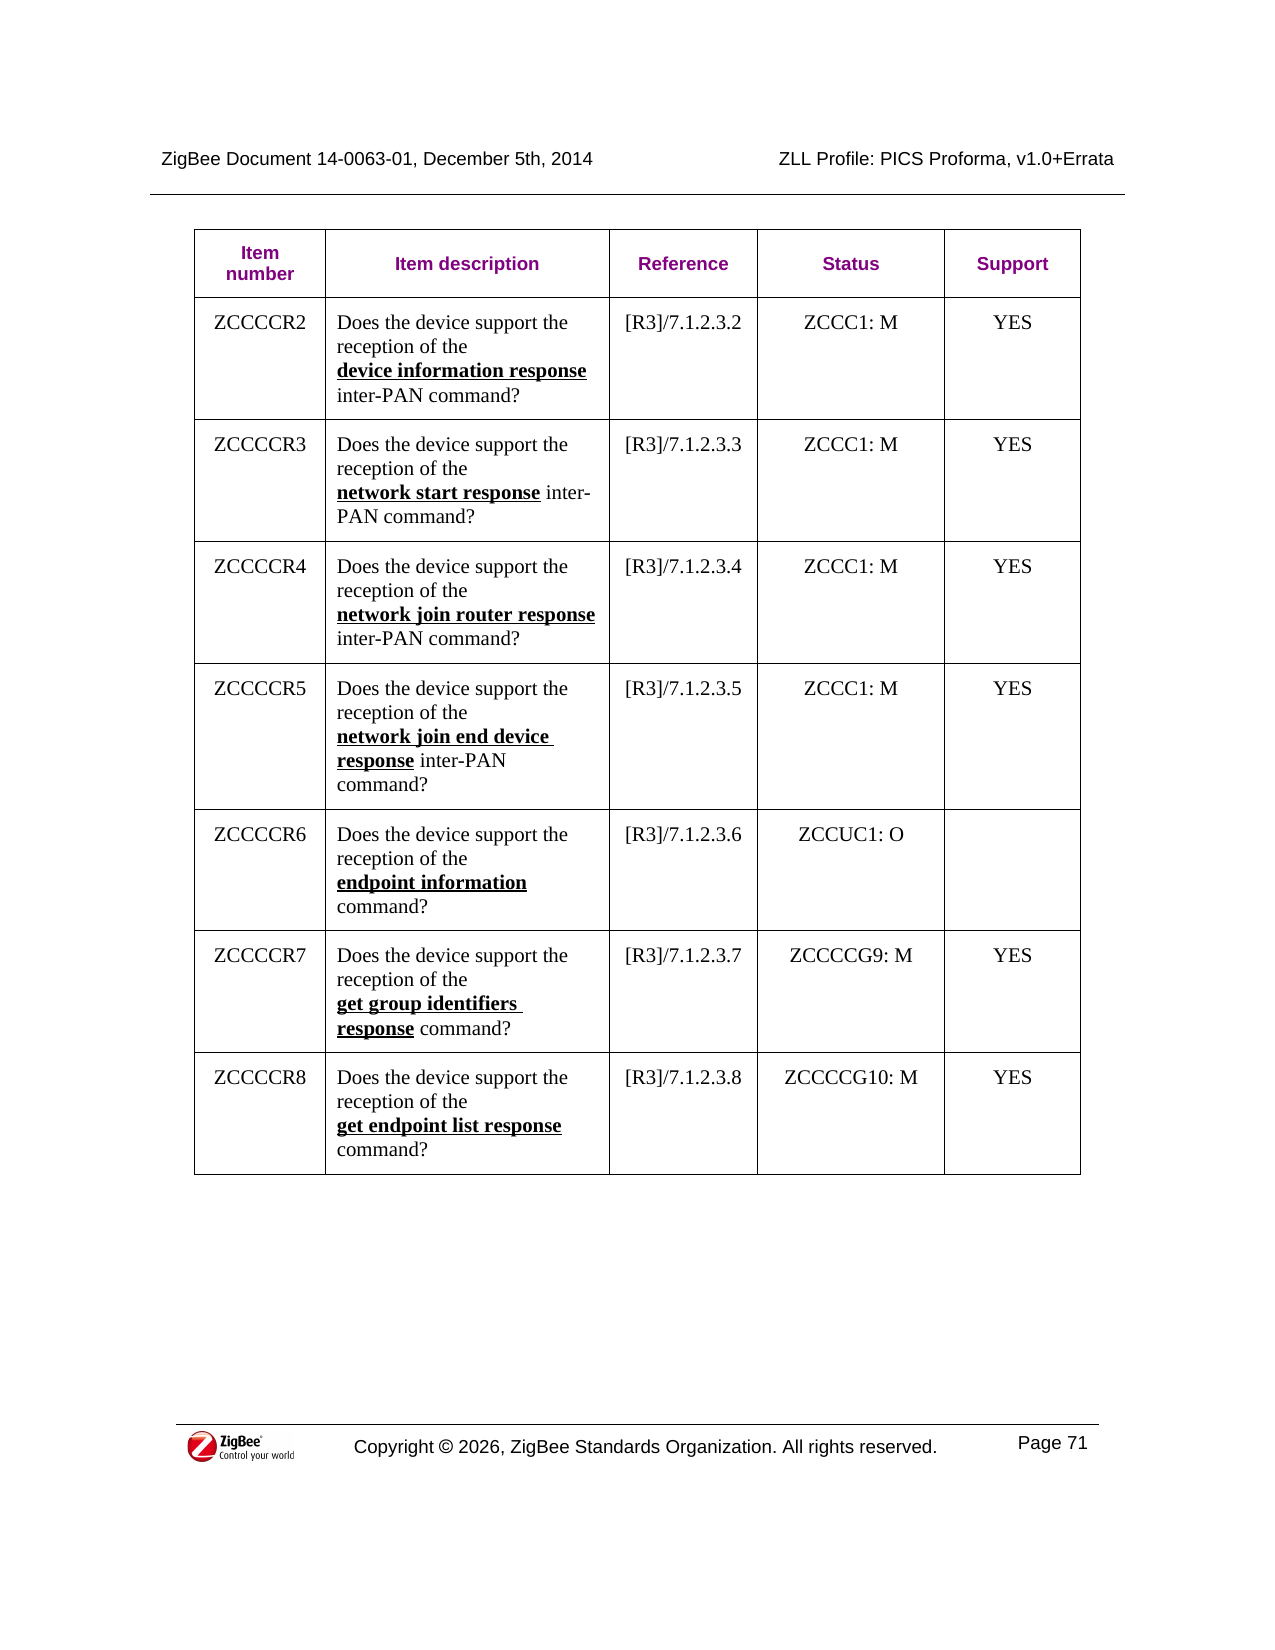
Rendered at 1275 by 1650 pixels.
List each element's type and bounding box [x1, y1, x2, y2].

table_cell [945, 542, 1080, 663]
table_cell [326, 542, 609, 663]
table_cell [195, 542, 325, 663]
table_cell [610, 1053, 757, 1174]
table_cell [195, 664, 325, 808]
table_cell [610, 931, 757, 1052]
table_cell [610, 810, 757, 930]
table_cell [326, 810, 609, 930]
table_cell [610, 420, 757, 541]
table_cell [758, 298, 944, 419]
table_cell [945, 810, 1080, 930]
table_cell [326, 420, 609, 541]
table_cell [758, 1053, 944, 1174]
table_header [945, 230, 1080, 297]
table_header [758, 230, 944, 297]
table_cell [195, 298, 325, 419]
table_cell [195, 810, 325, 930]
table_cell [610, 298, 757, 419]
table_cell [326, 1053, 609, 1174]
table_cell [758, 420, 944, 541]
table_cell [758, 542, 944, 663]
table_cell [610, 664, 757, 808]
picture [187, 1431, 294, 1462]
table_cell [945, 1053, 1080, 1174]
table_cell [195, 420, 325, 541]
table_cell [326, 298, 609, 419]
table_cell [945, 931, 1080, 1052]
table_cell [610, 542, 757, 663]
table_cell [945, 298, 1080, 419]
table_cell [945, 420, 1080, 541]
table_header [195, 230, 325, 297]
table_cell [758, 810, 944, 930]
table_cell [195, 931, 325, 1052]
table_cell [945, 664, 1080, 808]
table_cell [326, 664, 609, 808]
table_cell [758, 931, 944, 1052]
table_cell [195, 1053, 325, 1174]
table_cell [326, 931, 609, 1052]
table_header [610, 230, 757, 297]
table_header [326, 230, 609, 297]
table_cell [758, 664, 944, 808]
